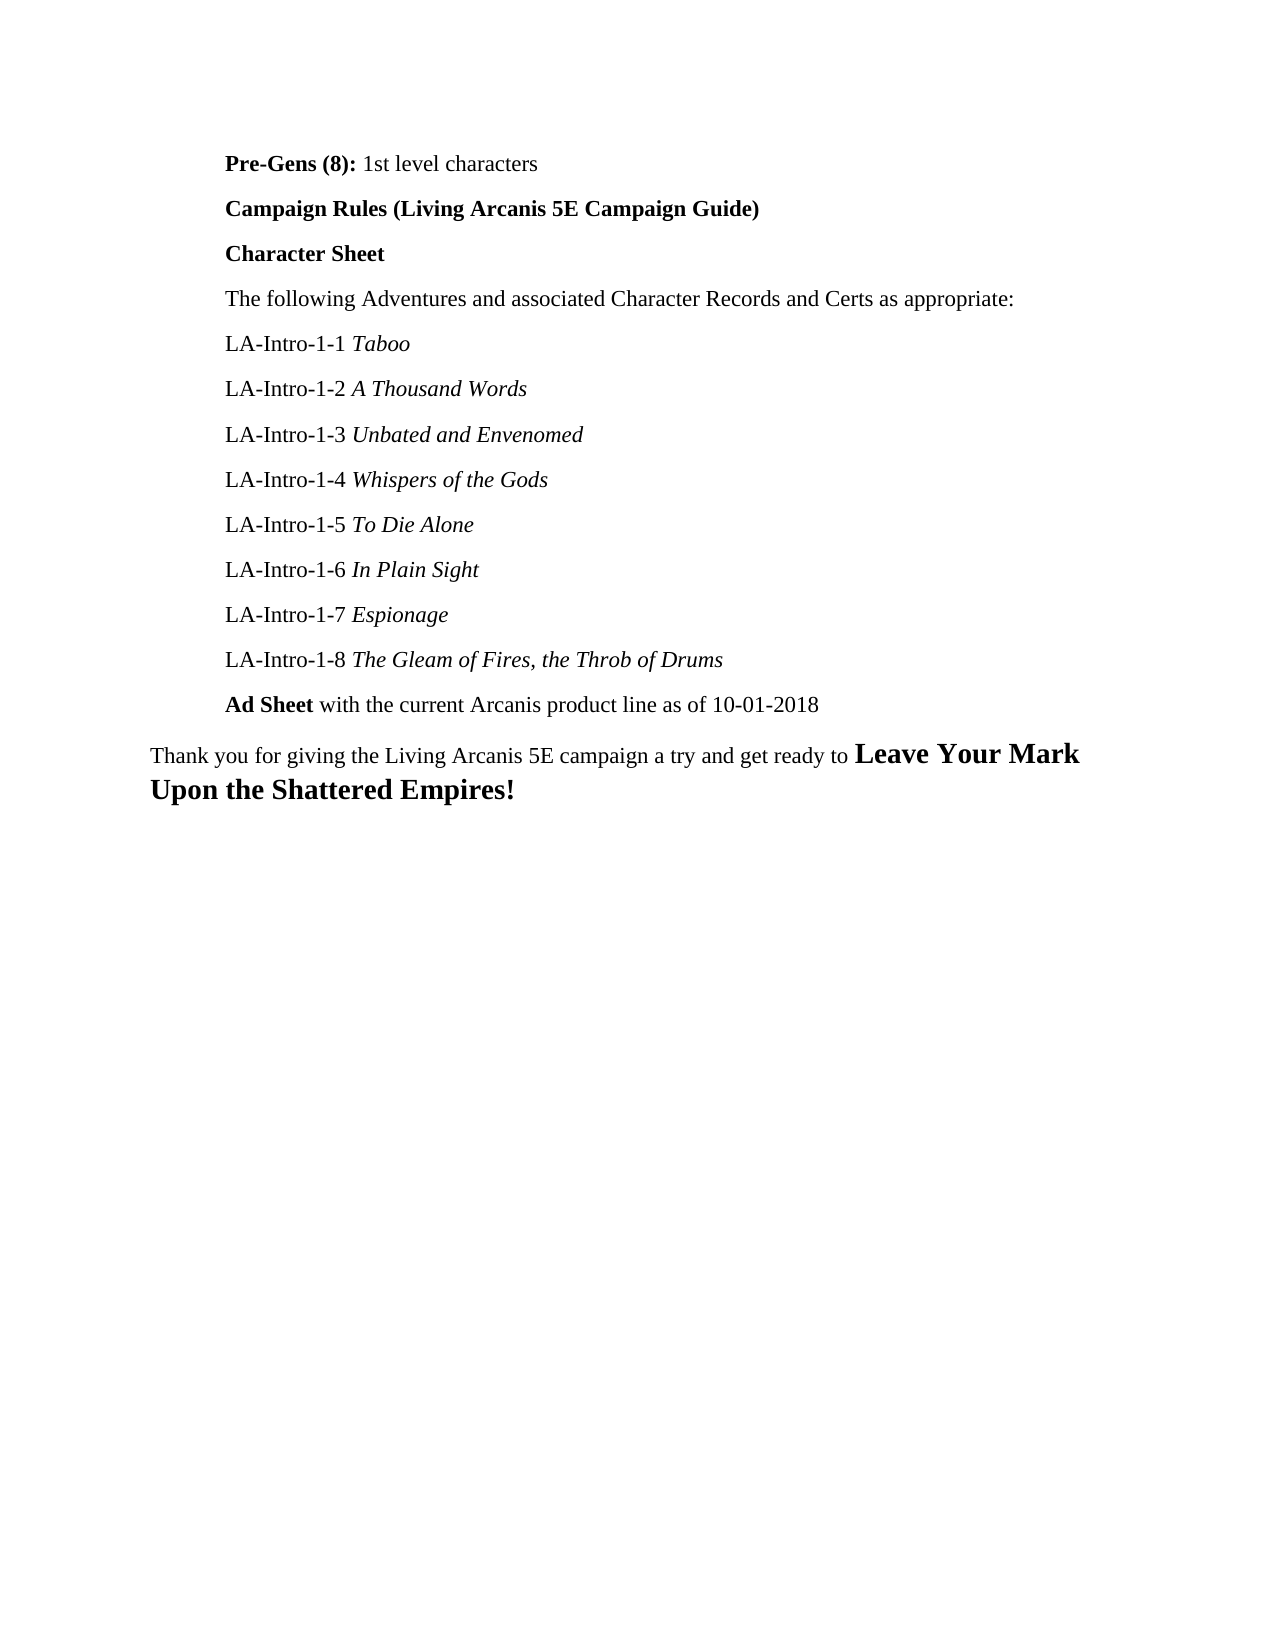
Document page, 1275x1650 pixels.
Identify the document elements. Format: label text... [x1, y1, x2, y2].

text Character Sheet [150, 240, 1125, 267]
text LA-Intro-1-6 In Plain Sight [150, 556, 1125, 582]
text Pre-Gens (8): 1st level characters [150, 150, 1125, 176]
text LA-Intro-1-1 Taboo [150, 330, 1125, 357]
text LA-Intro-1-3 Unbated and Envenomed [150, 421, 1125, 447]
text Ad Sheet with the current Arcanis product line as of 10-01-2018 [150, 691, 1125, 718]
text LA-Intro-1-7 Espionage [150, 601, 1125, 627]
text LA-Intro-1-8 The Gleam of Fires, the Throb of Drums [150, 646, 1125, 672]
text Thank you for giving the Living Arcanis 5E campaign a try and get ready to Leave Your Mark Upon the Shattered Empires! [150, 736, 1125, 806]
text The following Adventures and associated Character Records and Certs as appropriate: [150, 285, 1125, 312]
text LA-Intro-1-4 Whispers of the Gods [150, 466, 1125, 492]
text Campaign Rules (Living Arcanis 5E Campaign Guide) [150, 195, 1125, 221]
text LA-Intro-1-5 To Die Alone [150, 511, 1125, 537]
text LA-Intro-1-2 A Thousand Words [150, 376, 1125, 402]
